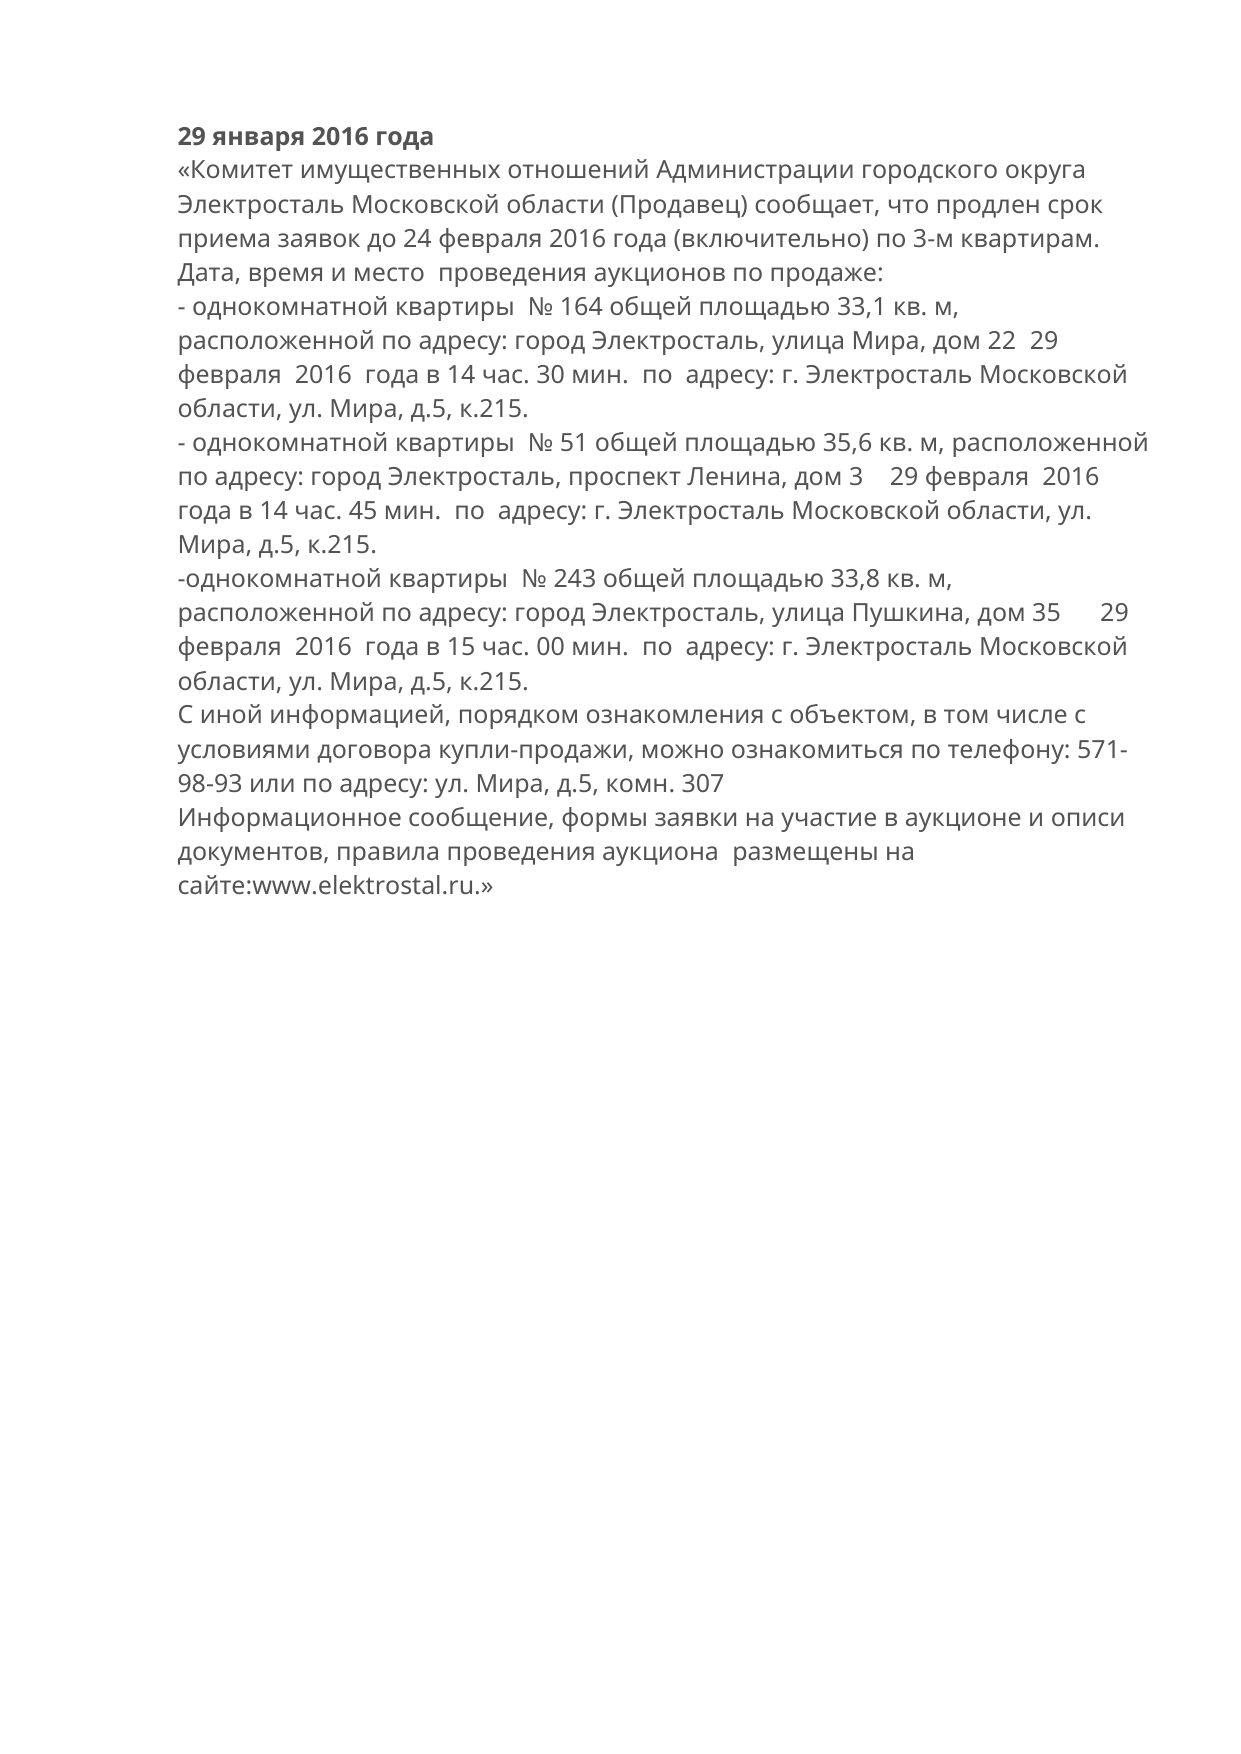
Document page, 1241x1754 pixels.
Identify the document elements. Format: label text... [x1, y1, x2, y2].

text - однокомнатной квартиры № 164 общей площадью 33,1 кв. м, расположенной по адресу: город Электросталь, улица Мира, дом 22 29 февраля 2016 года в 14 час. 30 мин. по адресу: г. Электросталь Московской области, ул. Мира, д.5, к.215. [177, 288, 1152, 425]
text Дата, время и место проведения аукционов по продаже: [177, 254, 1152, 288]
text 29 января 2016 года [177, 118, 1152, 152]
text Информационное сообщение, формы заявки на участие в аукционе и описи документов, правила проведения аукциона размещены на сайте:www.elektrostal.ru.» [177, 799, 1152, 902]
text С иной информацией, порядком ознакомления с объектом, в том числе с условиями договора купли-продажи, можно ознакомиться по телефону: 571-98-93 или по адресу: ул. Мира, д.5, комн. 307 [177, 697, 1152, 799]
text - однокомнатной квартиры № 51 общей площадью 35,6 кв. м, расположенной по адресу: город Электросталь, проспект Ленина, дом 3 29 февраля 2016 года в 14 час. 45 мин. по адресу: г. Электросталь Московской области, ул. Мира, д.5, к.215. [177, 425, 1152, 561]
text -однокомнатной квартиры № 243 общей площадью 33,8 кв. м, расположенной по адресу: город Электросталь, улица Пушкина, дом 35 29 февраля 2016 года в 15 час. 00 мин. по адресу: г. Электросталь Московской области, ул. Мира, д.5, к.215. [177, 561, 1152, 697]
text «Комитет имущественных отношений Администрации городского округа Электросталь Московской области (Продавец) сообщает, что продлен срок приема заявок до 24 февраля 2016 года (включительно) по 3-м квартирам. [177, 152, 1152, 254]
